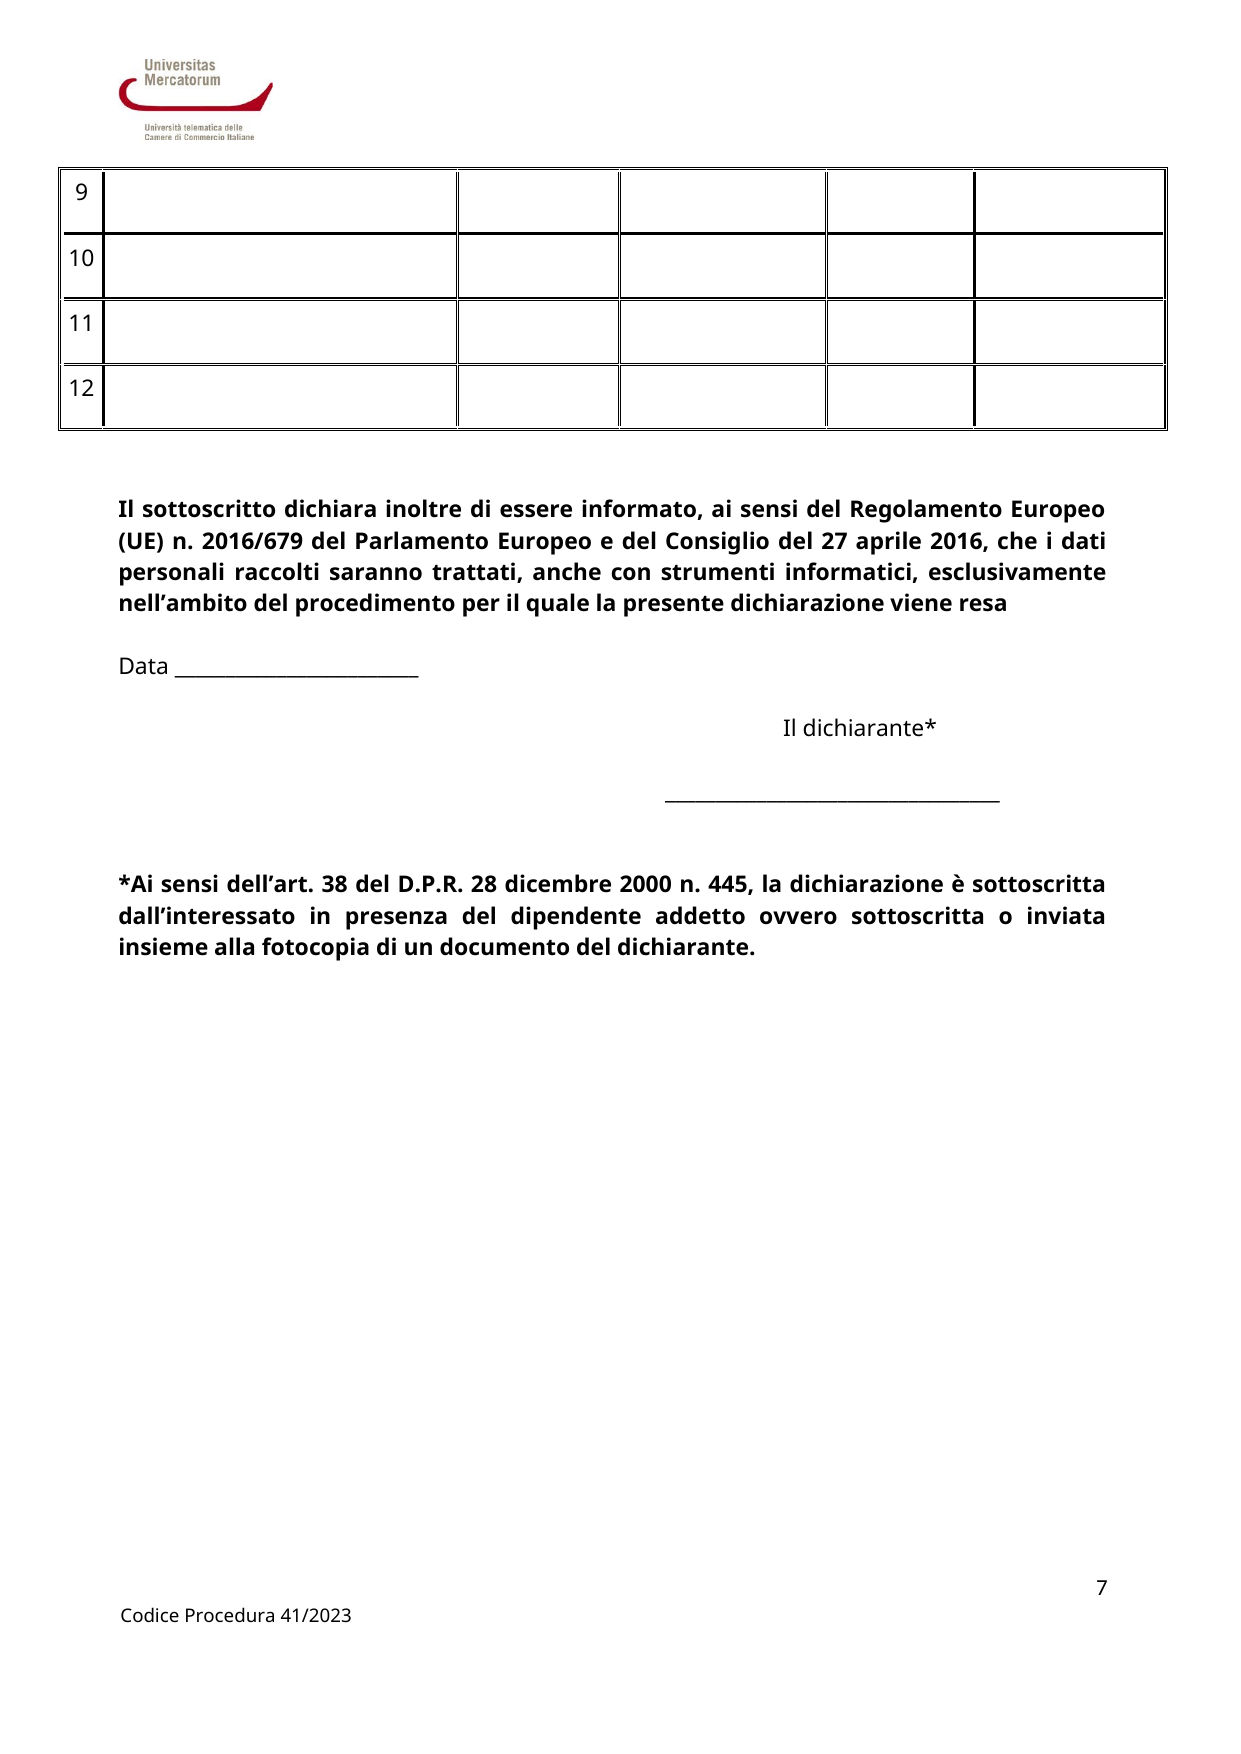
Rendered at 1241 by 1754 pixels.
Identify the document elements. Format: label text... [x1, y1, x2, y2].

table_cell [458, 170, 620, 232]
table_cell [976, 232, 1164, 297]
table_cell 12 [61, 363, 103, 428]
table_cell 9 [59, 168, 103, 232]
table_cell [105, 235, 456, 297]
table_cell [105, 301, 456, 362]
table_cell [828, 301, 973, 362]
table_cell [976, 297, 1165, 362]
text Il sottoscritto dichiara inoltre di essere informato, ai sensi del Regolamento Europeo (UE) n. 2016/679 del Parlamento Europeo e del Consiglio del 27 aprile 2016, che i dati personali raccolti saranno trattati, anche con strumenti informatici, esclusivamente nell’ambito del procedimento per il quale la presente dichiarazione viene resa [118, 493, 1107, 618]
table_cell [620, 170, 826, 232]
table_cell [459, 301, 618, 362]
table_cell [103, 170, 457, 232]
table_cell [621, 235, 825, 297]
text Data ________________________ [118, 649, 1107, 681]
text Il dichiarante* [709, 712, 1107, 743]
text _________________________________ [561, 774, 1107, 806]
table_cell [974, 170, 1164, 232]
table_cell [826, 168, 974, 232]
table_cell [828, 235, 973, 297]
table_cell [620, 366, 826, 428]
table_cell [459, 235, 618, 297]
table_cell [621, 301, 825, 362]
table_cell [974, 363, 1165, 428]
picture [118, 59, 273, 140]
table_cell [103, 366, 457, 428]
text *Ai sensi dell’art. 38 del D.P.R. 28 dicembre 2000 n. 445, la dichiarazione è sottoscritta dall’interessato in presenza del dipendente addetto ovvero sottoscritta o inviata insieme alla fotocopia di un documento del dichiarante. [118, 868, 1107, 962]
table_cell 10 [61, 232, 102, 297]
table_cell 11 [61, 297, 102, 362]
table_cell [826, 366, 974, 428]
table_cell [458, 366, 620, 428]
